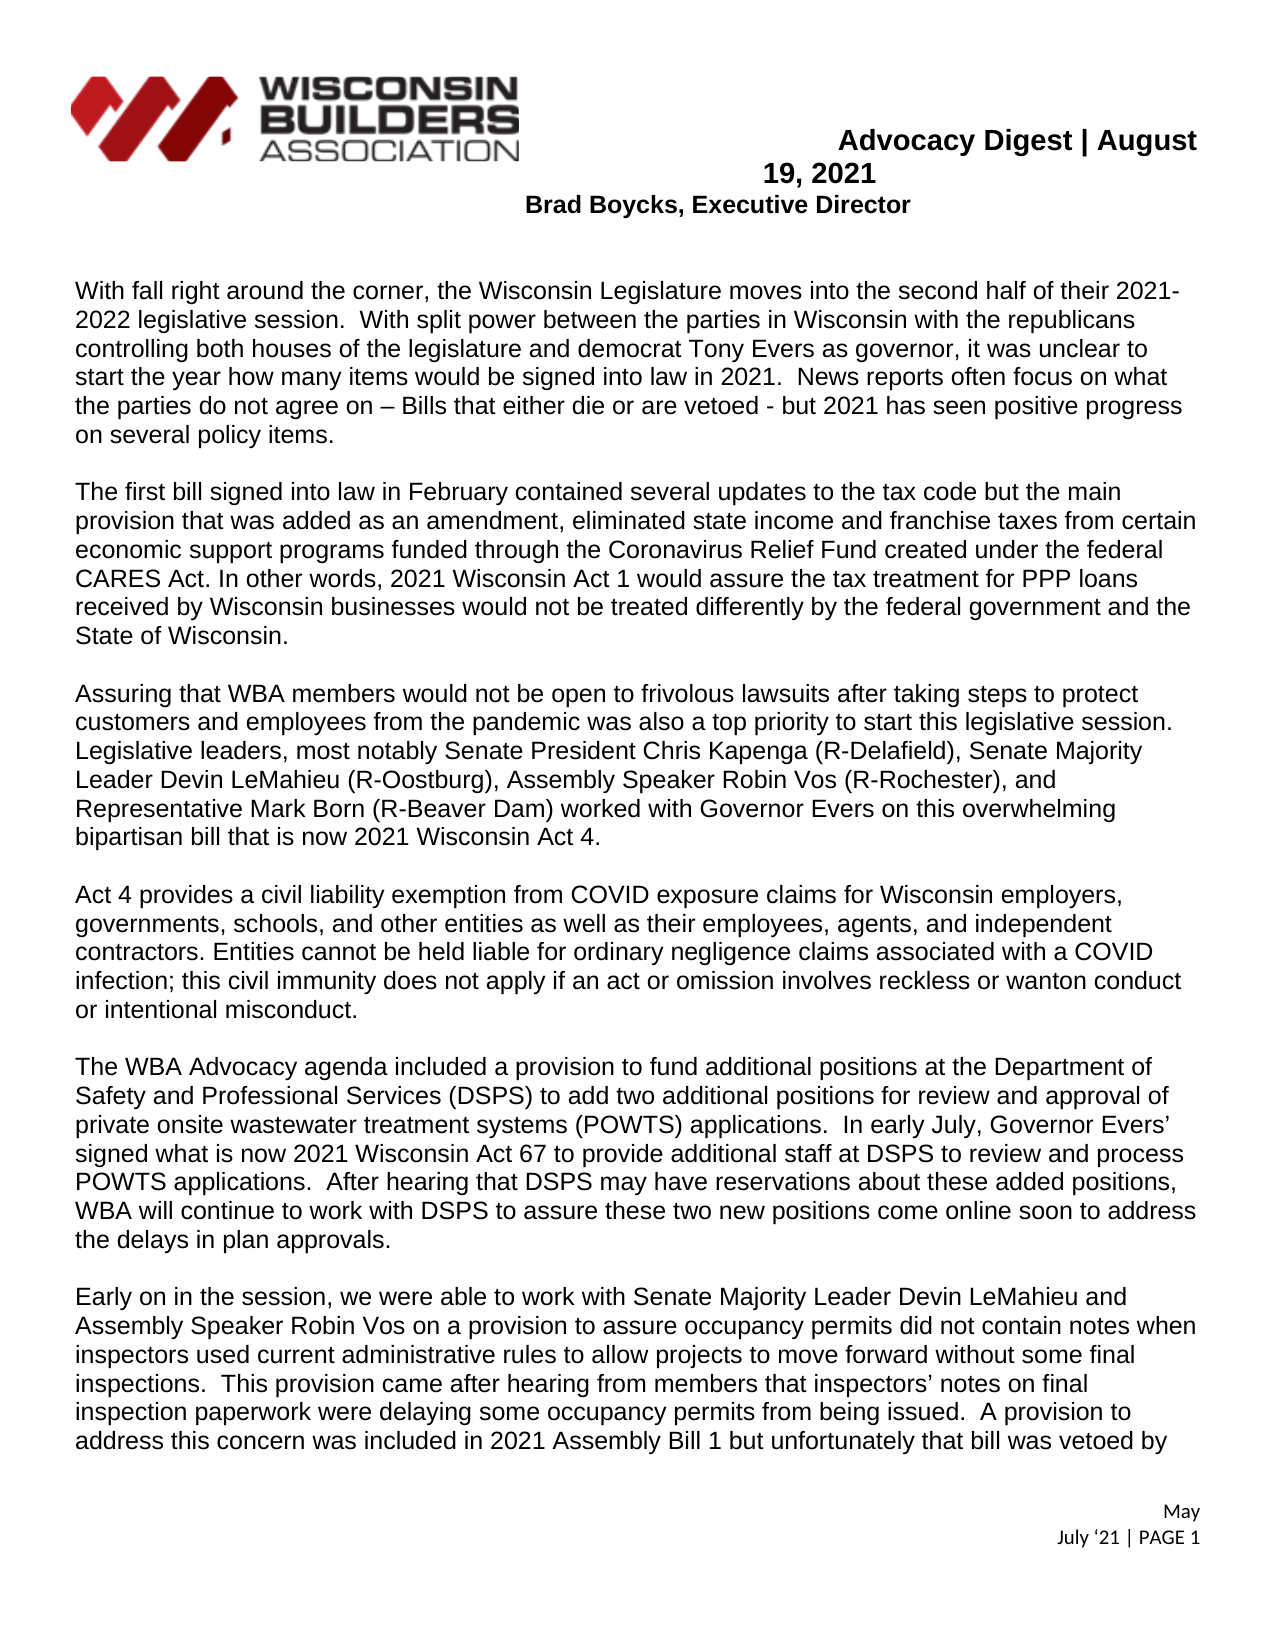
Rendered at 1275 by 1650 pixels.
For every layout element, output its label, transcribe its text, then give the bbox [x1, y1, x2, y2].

text Brad Boycks, Executive Director [450, 190, 1200, 218]
text Advocacy Digest | August 19, 2021 [300, 123, 1200, 190]
picture [68, 76, 518, 161]
text With fall right around the corner, the Wisconsin Legislature moves into the second half of their 2021-2022 legislative session. With split power between the parties in Wisconsin with the republicans controlling both houses of the legislature and democrat Tony Evers as governor, it was unclear to start the year how many items would be signed into law in 2021. News reports often focus on what the parties do not agree on – Bills that either die or are vetoed - but 2021 has seen positive progress on several policy items. [75, 276, 1200, 448]
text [75, 1282, 1200, 1455]
text The WBA Advocacy agenda included a provision to fund additional positions at the Department of Safety and Professional Services (DSPS) to add two additional positions for review and approval of private onsite wastewater treatment systems (POWTS) applications. In early July, Governor Evers’ signed what is now 2021 Wisconsin Act 67 to provide additional staff at DSPS to review and process POWTS applications. After hearing that DSPS may have reservations about these added positions, WBA will continue to work with DSPS to assure these two new positions come online soon to address the delays in plan approvals. [75, 1052, 1200, 1253]
text The first bill signed into law in February contained several updates to the tax code but the main provision that was added as an amendment, eliminated state income and franchise taxes from certain economic support programs funded through the Coronavirus Relief Fund created under the federal CARES Act. In other words, 2021 Wisconsin Act 1 would assure the tax treatment for PPP loans received by Wisconsin businesses would not be treated differently by the federal government and the State of Wisconsin. [75, 477, 1200, 650]
text Act 4 provides a civil liability exemption from COVID exposure claims for Wisconsin employers, governments, schools, and other entities as well as their employees, agents, and independent contractors. Entities cannot be held liable for ordinary negligence claims associated with a COVID infection; this civil immunity does not apply if an act or omission involves reckless or wanton conduct or intentional misconduct. [75, 880, 1200, 1023]
text Assuring that WBA members would not be open to frivolous lawsuits after taking steps to protect customers and employees from the pandemic was also a top priority to start this legislative session. Legislative leaders, most notably Senate President Chris Kapenga (R-Delafield), Senate Majority Leader Devin LeMahieu (R-Oostburg), Assembly Speaker Robin Vos (R-Rochester), and Representative Mark Born (R-Beaver Dam) worked with Governor Evers on this overwhelming bipartisan bill that is now 2021 Wisconsin Act 4. [75, 678, 1200, 851]
